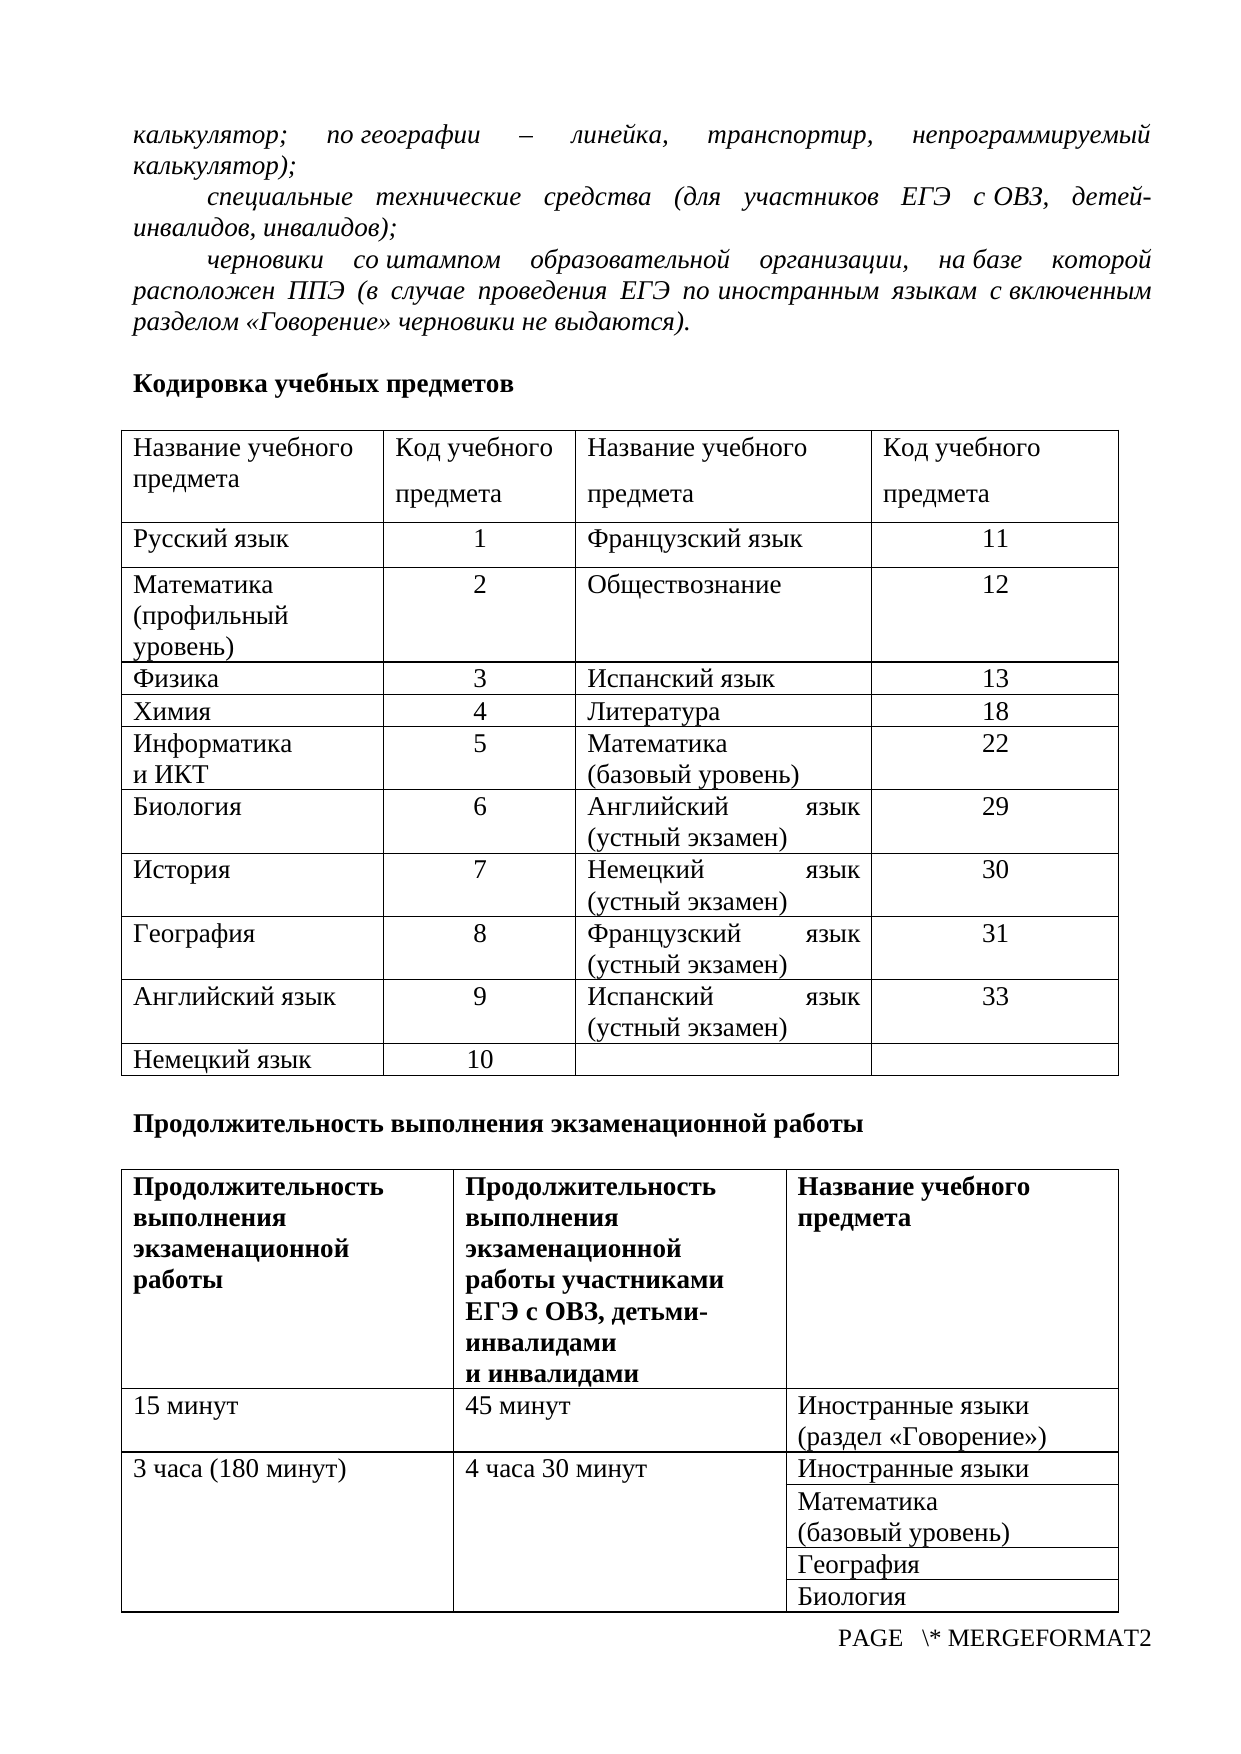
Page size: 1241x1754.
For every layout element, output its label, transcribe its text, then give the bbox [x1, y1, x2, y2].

table_cell Французский язык [576, 523, 871, 567]
table_cell 29 [872, 790, 1118, 852]
text Кодировка учебных предметов [133, 367, 1152, 398]
text черновики со штампом образовательной организации, на базе которой расположен ППЭ (в случае проведения ЕГЭ по иностранным языкам с включенным разделом «Говорение» черновики не выдаются). [133, 243, 1152, 336]
table_cell Русский язык [122, 523, 383, 567]
table_cell 3 [384, 663, 575, 693]
table_cell Математика (базовый уровень) [576, 727, 871, 789]
table_cell 30 [872, 854, 1118, 916]
table_cell География [122, 917, 383, 979]
table_cell Немецкий язык [122, 1044, 383, 1074]
table_cell [576, 1044, 871, 1074]
table_header Продолжительность выполнения экзаменационной работы участниками ЕГЭ с ОВЗ, детьми-инвалидами и инвалидами [454, 1170, 786, 1388]
table_cell 6 [384, 790, 575, 852]
table_header Название учебного предмета [576, 431, 871, 522]
table_cell 4 часа 30 минут [454, 1453, 786, 1611]
table_cell Английский язык [122, 980, 383, 1042]
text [133, 118, 1152, 180]
table_cell 8 [384, 917, 575, 979]
table_header Название учебного предмета [787, 1170, 1118, 1388]
table_cell Физика [122, 663, 383, 693]
table_cell История [122, 854, 383, 916]
table_cell Испанский язык [576, 663, 871, 693]
table_cell Биология [122, 790, 383, 852]
table_cell 2 [384, 568, 575, 661]
table_cell 10 [384, 1044, 575, 1074]
table_cell 3 часа (180 минут) [122, 1453, 453, 1611]
table_cell Иностранные языки (раздел «Говорение») [787, 1389, 1118, 1451]
table_cell Информатика и ИКТ [122, 727, 383, 789]
table_cell Математика (профильный уровень) [122, 568, 383, 661]
table_header Код учебного предмета [384, 431, 575, 522]
table_cell 18 [872, 695, 1118, 726]
table_cell Математика (базовый уровень) [787, 1485, 1118, 1547]
table_cell 7 [384, 854, 575, 916]
text Продолжительность выполнения экзаменационной работы [133, 1107, 1152, 1138]
table_cell Иностранные языки [787, 1453, 1118, 1484]
table_header Продолжительность выполнения экзаменационной работы [122, 1170, 453, 1388]
table_cell География [787, 1548, 1118, 1579]
table_cell Немецкий язык (устный экзамен) [576, 854, 871, 916]
table_cell Химия [122, 695, 383, 726]
table_cell 4 [384, 695, 575, 726]
table_cell 12 [872, 568, 1118, 661]
table_cell [872, 1044, 1118, 1074]
table_cell 15 минут [122, 1389, 453, 1451]
table_cell 5 [384, 727, 575, 789]
table_cell Английский язык (устный экзамен) [576, 790, 871, 852]
table_cell 1 [384, 523, 575, 567]
table_cell 13 [872, 663, 1118, 693]
table_cell Испанский язык (устный экзамен) [576, 980, 871, 1042]
table_cell Биология [787, 1580, 1118, 1611]
table_header Код учебного предмета [872, 431, 1118, 522]
table_cell 45 минут [454, 1389, 786, 1451]
table_header Название учебного предмета [122, 431, 383, 522]
table_cell Литература [576, 695, 871, 726]
table_cell 22 [872, 727, 1118, 789]
table_cell 11 [872, 523, 1118, 567]
table_cell 33 [872, 980, 1118, 1042]
table_cell 9 [384, 980, 575, 1042]
text специальные технические средства (для участников ЕГЭ с ОВЗ, детей-инвалидов, инвалидов); [133, 180, 1152, 243]
table_cell Обществознание [576, 568, 871, 661]
table_cell 31 [872, 917, 1118, 979]
table_cell Французский язык (устный экзамен) [576, 917, 871, 979]
